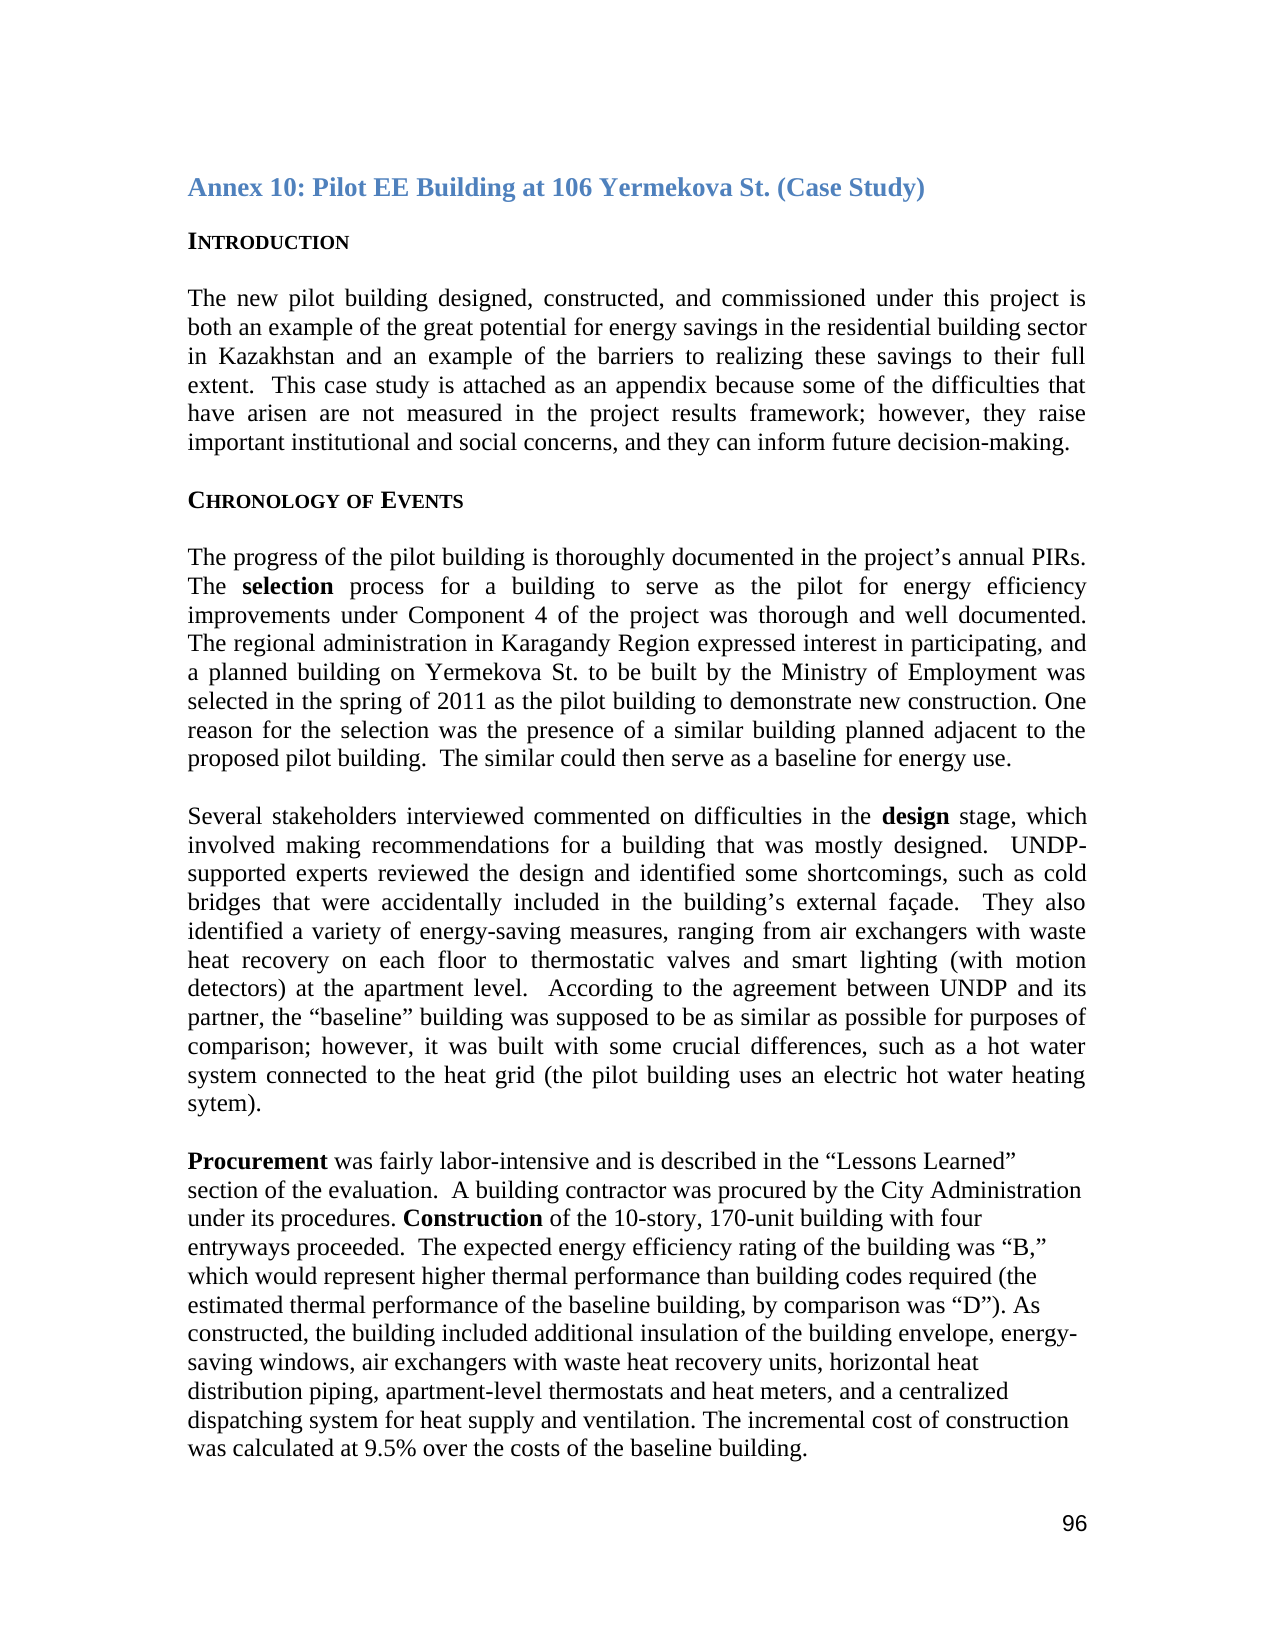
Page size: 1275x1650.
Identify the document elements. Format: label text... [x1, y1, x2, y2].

text The progress of the pilot building is thoroughly documented in the project’s annual PIRs. The selection process for a building to serve as the pilot for energy efficiency improvements under Component 4 of the project was thorough and well documented. The regional administration in Karagandy Region expressed interest in participating, and a planned building on Yermekova St. to be built by the Ministry of Employment was selected in the spring of 2011 as the pilot building to demonstrate new construction. One reason for the selection was the presence of a similar building planned adjacent to the proposed pilot building. The similar could then serve as a baseline for energy use. [187, 542, 1087, 772]
subtitle Annex 10: Pilot EE Building at 106 Yermekova St. (Case Study) [187, 171, 1087, 202]
text Procurement was fairly labor-intensive and is described in the “Lessons Learned” section of the evaluation. A building contractor was procured by the City Administration under its procedures. Construction of the 10-story, 170-unit building with four entryways proceeded. The expected energy efficiency rating of the building was “B,” which would represent higher thermal performance than building codes required (the estimated thermal performance of the baseline building, by comparison was “D”). As constructed, the building included additional insulation of the building envelope, energy-saving windows, air exchangers with waste heat recovery units, horizontal heat distribution piping, apartment-level thermostats and heat meters, and a centralized dispatching system for heat supply and ventilation. The incremental cost of construction was calculated at 9.5% over the costs of the baseline building. [187, 1146, 1087, 1462]
text The new pilot building designed, constructed, and commissioned under this project is both an example of the great potential for energy savings in the residential building sector in Kazakhstan and an example of the barriers to realizing these savings to their full extent. This case study is attached as an appendix because some of the difficulties that have arisen are not measured in the project results framework; however, they raise important institutional and social concerns, and they can inform future decision-making. [187, 283, 1087, 456]
text Chronology of Events [187, 485, 1087, 513]
text Introduction [187, 226, 1087, 255]
text Several stakeholders interviewed commented on difficulties in the design stage, which involved making recommendations for a building that was mostly designed. UNDP-supported experts reviewed the design and identified some shortcomings, such as cold bridges that were accidentally included in the building’s external façade. They also identified a variety of energy-saving measures, ranging from air exchangers with waste heat recovery on each floor to thermostatic valves and smart lighting (with motion detectors) at the apartment level. According to the agreement between UNDP and its partner, the “baseline” building was supposed to be as similar as possible for purposes of comparison; however, it was built with some crucial differences, such as a hot water system connected to the heat grid (the pilot building uses an electric hot water heating sytem). [187, 801, 1087, 1117]
